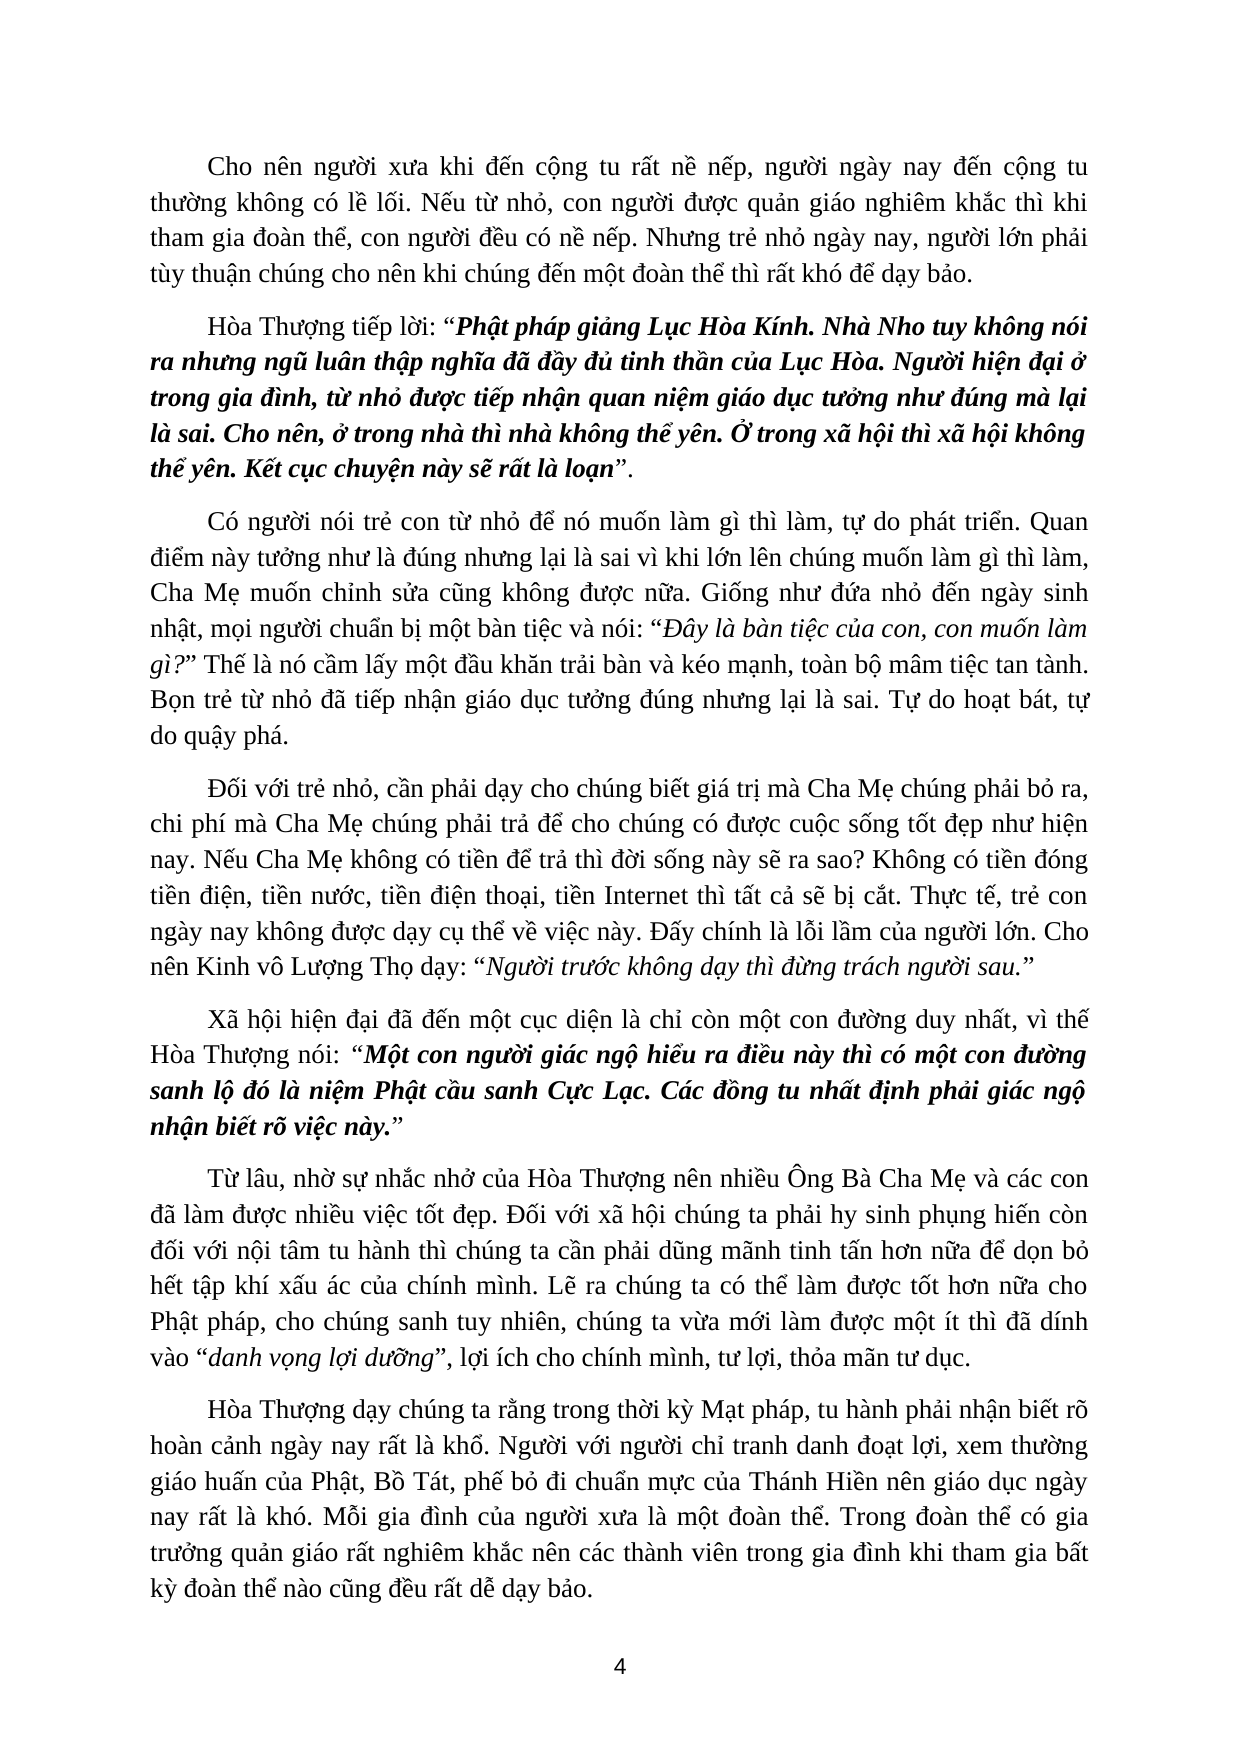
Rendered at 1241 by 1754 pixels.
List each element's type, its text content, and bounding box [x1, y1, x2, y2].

text Từ lâu, nhờ sự nhắc nhở của Hòa Thượng nên nhiều Ông Bà Cha Mẹ và các con đã làm được nhiều việc tốt đẹp. Đối với xã hội chúng ta phải hy sinh phụng hiến còn đối với nội tâm tu hành thì chúng ta cần phải dũng mãnh tinh tấn hơn nữa để dọn bỏ hết tập khí xấu ác của chính mình. Lẽ ra chúng ta có thể làm được tốt hơn nữa cho Phật pháp, cho chúng sanh tuy nhiên, chúng ta vừa mới làm được một ít thì đã dính vào “danh vọng lợi dưỡng”, lợi ích cho chính mình, tư lợi, thỏa mãn tư dục. [150, 1162, 1090, 1372]
text Xã hội hiện đại đã đến một cục diện là chỉ còn một con đường duy nhất, vì thế Hòa Thượng nói: “Một con người giác ngộ hiểu ra điều này thì có một con đường sanh lộ đó là niệm Phật cầu sanh Cực Lạc. Các đồng tu nhất định phải giác ngộ nhận biết rõ việc này.” [150, 1003, 1090, 1141]
text Hòa Thượng dạy chúng ta rằng trong thời kỳ Mạt pháp, tu hành phải nhận biết rõ hoàn cảnh ngày nay rất là khổ. Người với người chỉ tranh danh đoạt lợi, xem thường giáo huấn của Phật, Bồ Tát, phế bỏ đi chuẩn mực của Thánh Hiền nên giáo dục ngày nay rất là khó. Mỗi gia đình của người xưa là một đoàn thể. Trong đoàn thể có gia trưởng quản giáo rất nghiêm khắc nên các thành viên trong gia đình khi tham gia bất kỳ đoàn thể nào cũng đều rất dễ dạy bảo. [150, 1393, 1090, 1603]
text Đối với trẻ nhỏ, cần phải dạy cho chúng biết giá trị mà Cha Mẹ chúng phải bỏ ra, chi phí mà Cha Mẹ chúng phải trả để cho chúng có được cuộc sống tốt đẹp như hiện nay. Nếu Cha Mẹ không có tiền để trả thì đời sống này sẽ ra sao? Không có tiền đóng tiền điện, tiền nước, tiền điện thoại, tiền Internet thì tất cả sẽ bị cắt. Thực tế, trẻ con ngày nay không được dạy cụ thể về việc này. Đấy chính là lỗi lầm của người lớn. Cho nên Kinh vô Lượng Thọ dạy: “Người trước không dạy thì đừng trách người sau.” [150, 772, 1090, 981]
text Hòa Thượng tiếp lời: “Phật pháp giảng Lục Hòa Kính. Nhà Nho tuy không nói ra nhưng ngũ luân thập nghĩa đã đầy đủ tinh thần của Lục Hòa. Người hiện đại ở trong gia đình, từ nhỏ được tiếp nhận quan niệm giáo dục tưởng như đúng mà lại là sai. Cho nên, ở trong nhà thì nhà không thể yên. Ở trong xã hội thì xã hội không thể yên. Kết cục chuyện này sẽ rất là loạn”. [150, 309, 1090, 484]
text Có người nói trẻ con từ nhỏ để nó muốn làm gì thì làm, tự do phát triển. Quan điểm này tưởng như là đúng nhưng lại là sai vì khi lớn lên chúng muốn làm gì thì làm, Cha Mẹ muốn chỉnh sửa cũng không được nữa. Giống như đứa nhỏ đến ngày sinh nhật, mọi người chuẩn bị một bàn tiệc và nói: “Đây là bàn tiệc của con, con muốn làm gì?” Thế là nó cầm lấy một đầu khăn trải bàn và kéo mạnh, toàn bộ mâm tiệc tan tành. Bọn trẻ từ nhỏ đã tiếp nhận giáo dục tưởng đúng nhưng lại là sai. Tự do hoạt bát, tự do quậy phá. [150, 505, 1090, 750]
text Cho nên người xưa khi đến cộng tu rất nề nếp, người ngày nay đến cộng tu thường không có lề lối. Nếu từ nhỏ, con người được quản giáo nghiêm khắc thì khi tham gia đoàn thể, con người đều có nề nếp. Nhưng trẻ nhỏ ngày nay, người lớn phải tùy thuận chúng cho nên khi chúng đến một đoàn thể thì rất khó để dạy bảo. [150, 150, 1090, 288]
